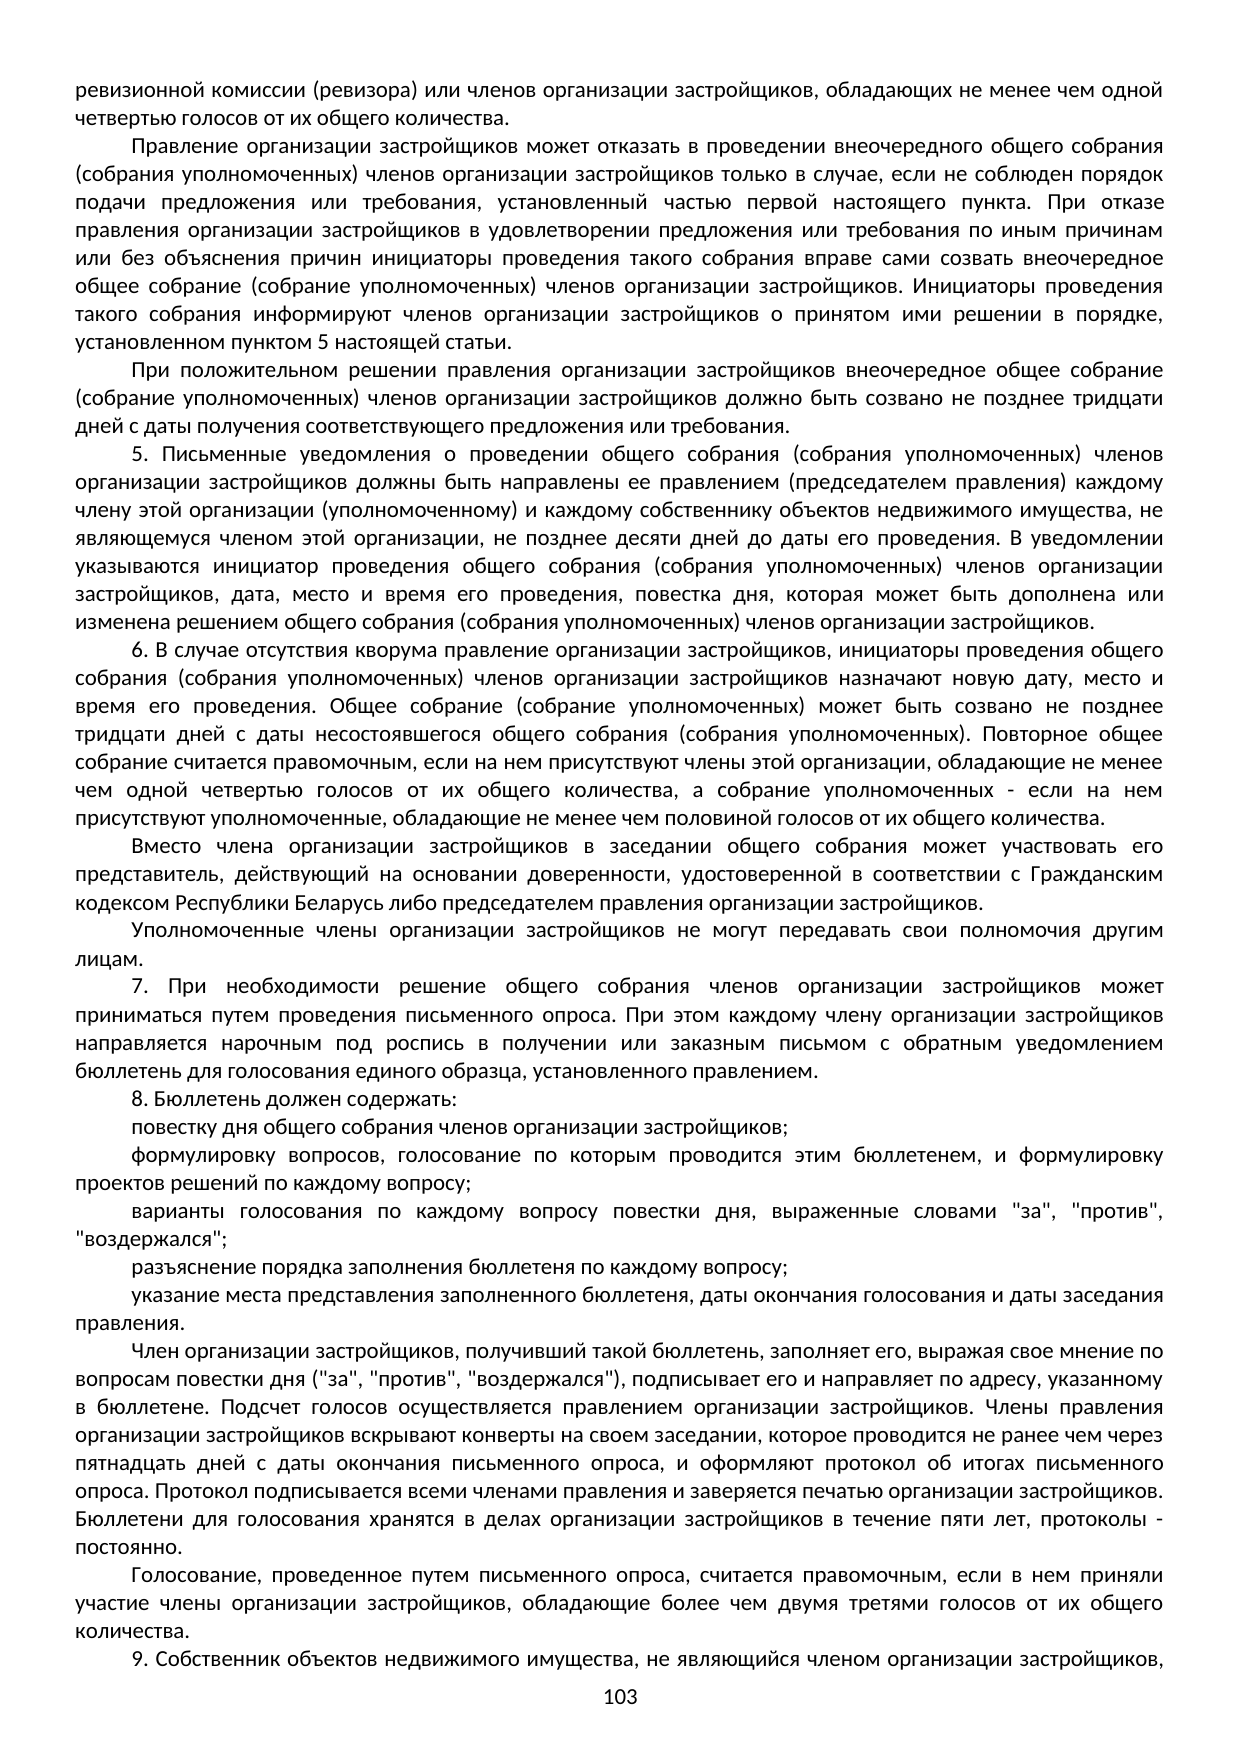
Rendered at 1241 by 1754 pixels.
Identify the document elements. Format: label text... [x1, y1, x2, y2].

text Вместо члена организации застройщиков в заседании общего собрания может участвовать его представитель, действующий на основании доверенности, удостоверенной в соответствии с Гражданским кодексом Республики Беларусь либо председателем правления организации застройщиков. [75, 832, 1165, 916]
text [75, 1644, 1165, 1672]
text варианты голосования по каждому вопросу повестки дня, выраженные словами "за", "против", "воздержался"; [75, 1196, 1165, 1252]
text формулировку вопросов, голосование по которым проводится этим бюллетенем, и формулировку проектов решений по каждому вопросу; [75, 1140, 1165, 1196]
text Уполномоченные члены организации застройщиков не могут передавать свои полномочия другим лицам. [75, 916, 1165, 972]
text При положительном решении правления организации застройщиков внеочередное общее собрание (собрание уполномоченных) членов организации застройщиков должно быть созвано не позднее тридцати дней с даты получения соответствующего предложения или требования. [75, 355, 1165, 439]
text 7. При необходимости решение общего собрания членов организации застройщиков может приниматься путем проведения письменного опроса. При этом каждому члену организации застройщиков направляется нарочным под роспись в получении или заказным письмом с обратным уведомлением бюллетень для голосования единого образца, установленного правлением. [75, 972, 1165, 1084]
text 5. Письменные уведомления о проведении общего собрания (собрания уполномоченных) членов организации застройщиков должны быть направлены ее правлением (председателем правления) каждому члену этой организации (уполномоченному) и каждому собственнику объектов недвижимого имущества, не являющемуся членом этой организации, не позднее десяти дней до даты его проведения. В уведомлении указываются инициатор проведения общего собрания (собрания уполномоченных) членов организации застройщиков, дата, место и время его проведения, повестка дня, которая может быть дополнена или изменена решением общего собрания (собрания уполномоченных) членов организации застройщиков. [75, 439, 1165, 635]
text разъяснение порядка заполнения бюллетеня по каждому вопросу; [75, 1252, 1165, 1280]
text повестку дня общего собрания членов организации застройщиков; [75, 1112, 1165, 1140]
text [75, 75, 1165, 131]
text 6. В случае отсутствия кворума правление организации застройщиков, инициаторы проведения общего собрания (собрания уполномоченных) членов организации застройщиков назначают новую дату, место и время его проведения. Общее собрание (собрание уполномоченных) может быть созвано не позднее тридцати дней с даты несостоявшегося общего собрания (собрания уполномоченных). Повторное общее собрание считается правомочным, если на нем присутствуют члены этой организации, обладающие не менее чем одной четвертью голосов от их общего количества, а собрание уполномоченных - если на нем присутствуют уполномоченные, обладающие не менее чем половиной голосов от их общего количества. [75, 635, 1165, 832]
text 8. Бюллетень должен содержать: [75, 1084, 1165, 1112]
text Член организации застройщиков, получивший такой бюллетень, заполняет его, выражая свое мнение по вопросам повестки дня ("за", "против", "воздержался"), подписывает его и направляет по адресу, указанному в бюллетене. Подсчет голосов осуществляется правлением организации застройщиков. Члены правления организации застройщиков вскрывают конверты на своем заседании, которое проводится не ранее чем через пятнадцать дней с даты окончания письменного опроса, и оформляют протокол об итогах письменного опроса. Протокол подписывается всеми членами правления и заверяется печатью организации застройщиков. Бюллетени для голосования хранятся в делах организации застройщиков в течение пяти лет, протоколы - постоянно. [75, 1336, 1165, 1560]
text Голосование, проведенное путем письменного опроса, считается правомочным, если в нем приняли участие члены организации застройщиков, обладающие более чем двумя третями голосов от их общего количества. [75, 1560, 1165, 1644]
text указание места представления заполненного бюллетеня, даты окончания голосования и даты заседания правления. [75, 1280, 1165, 1336]
text Правление организации застройщиков может отказать в проведении внеочередного общего собрания (собрания уполномоченных) членов организации застройщиков только в случае, если не соблюден порядок подачи предложения или требования, установленный частью первой настоящего пункта. При отказе правления организации застройщиков в удовлетворении предложения или требования по иным причинам или без объяснения причин инициаторы проведения такого собрания вправе сами созвать внеочередное общее собрание (собрание уполномоченных) членов организации застройщиков. Инициаторы проведения такого собрания информируют членов организации застройщиков о принятом ими решении в порядке, установленном пунктом 5 настоящей статьи. [75, 131, 1165, 355]
